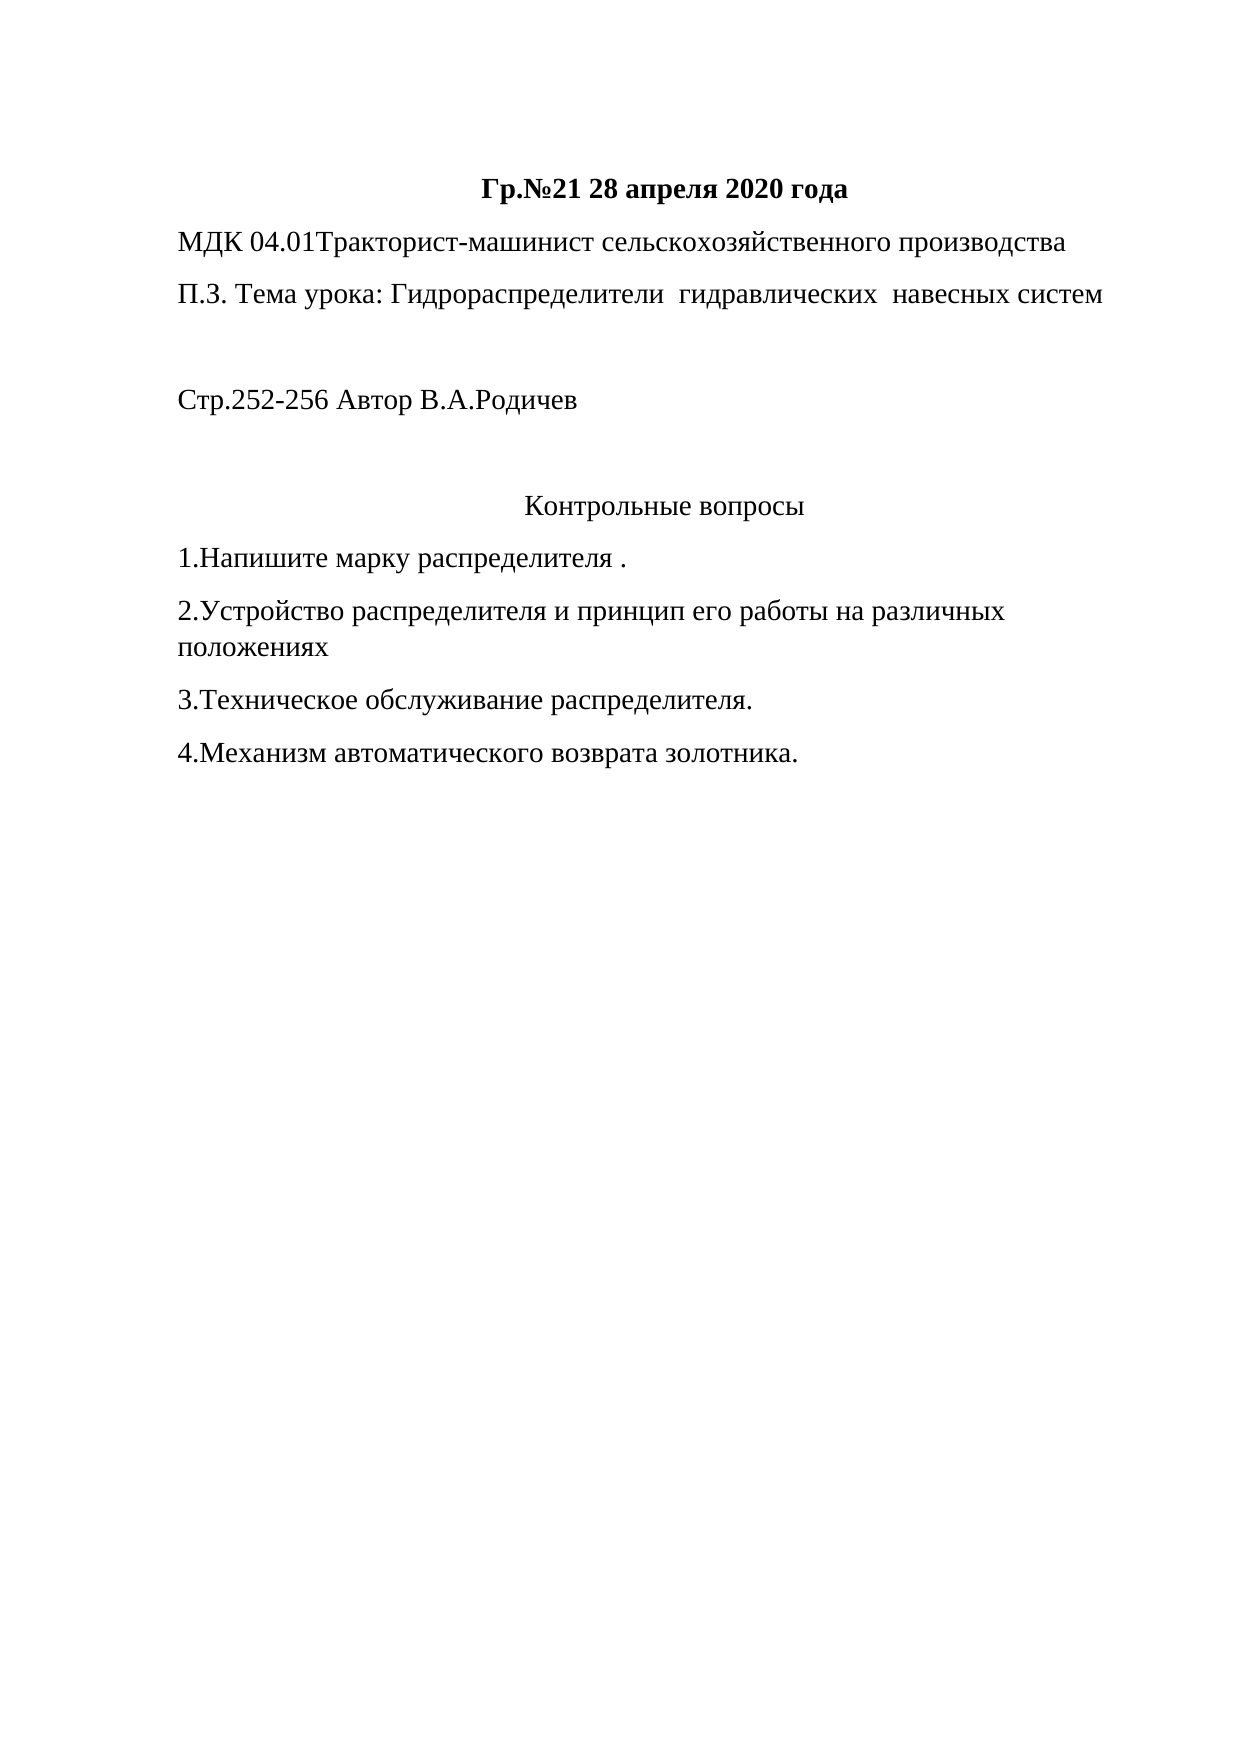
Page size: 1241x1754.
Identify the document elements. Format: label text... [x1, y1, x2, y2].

text 3.Техническое обслуживание распределителя. [177, 682, 1152, 716]
text П.З. Тема урока: Гидрораспределители гидравлических навесных систем [177, 277, 1152, 310]
text 2.Устройство распределителя и принцип его работы на различных положениях [177, 593, 1152, 663]
text Стр.252-256 Автор В.А.Родичев [177, 382, 1152, 416]
text 1.Напишите марку распределителя . [177, 541, 1152, 574]
text Контрольные вопросы [177, 488, 1152, 521]
text 4.Механизм автоматического возврата золотника. [177, 735, 1152, 769]
text МДК 04.01Тракторист-машинист сельскохозяйственного производства [177, 224, 1152, 257]
text Гр.№21 28 апреля 2020 года [177, 171, 1152, 204]
